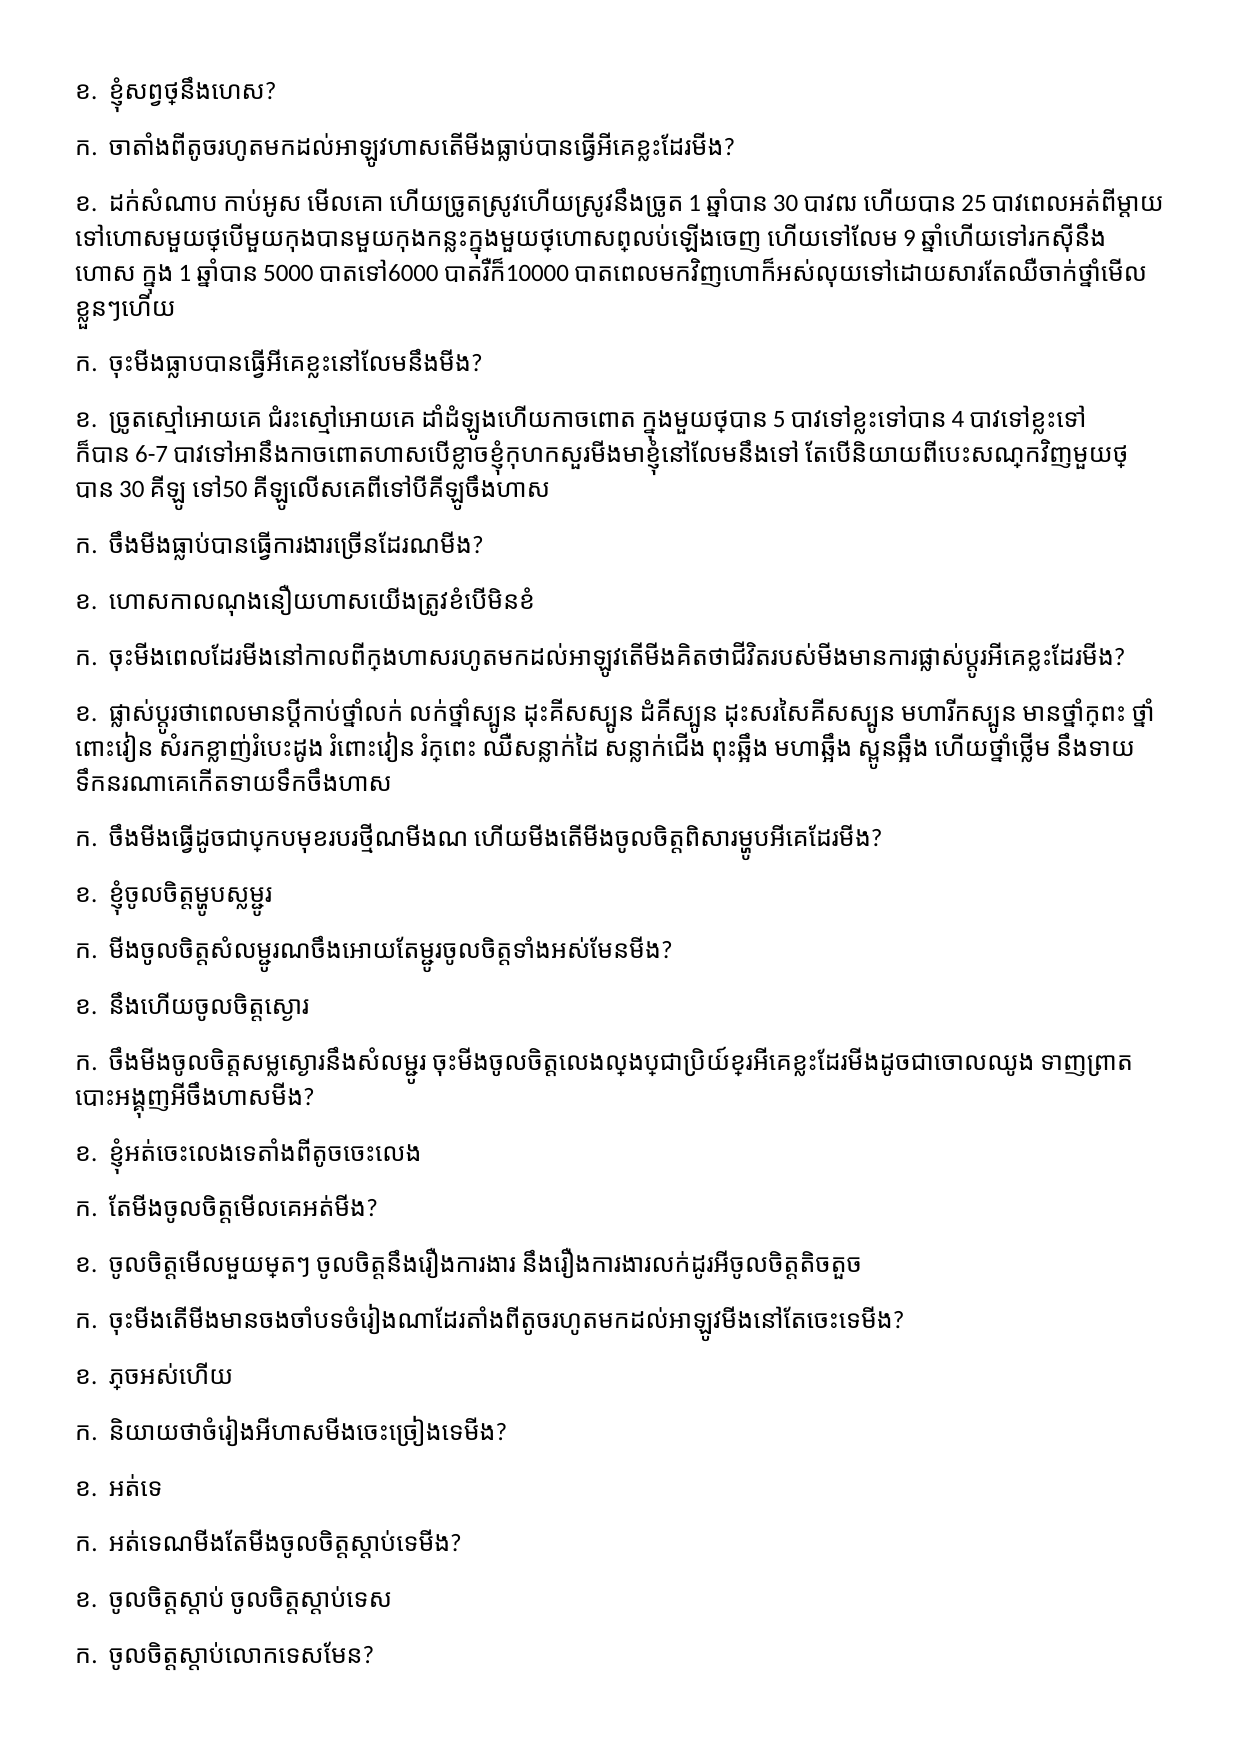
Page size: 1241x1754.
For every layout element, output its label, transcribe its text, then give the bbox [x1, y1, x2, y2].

text ខ. ដក់សំណាប កាប់អូស មើលគោ ហើយច្រូតស្រូវហើយស្រូវនឹងច្រូត1ឆ្នាំបាន30បាវឍ ហើយបាន25បាវពេលអត់ពីម្ដាយទៅហោសមួយថ្ងៃបើមួយកុងបានមួយកុងកន្លះក្នុងមួយថ្ងៃហោសព្រលប់ឡើងចេញ ហើយទៅលែម9ឆ្នាំហើយទៅរកសុីនឹងហោស ក្នុង1ឆ្នាំបាន5000បាតទៅ6000បាតរឺក៏10000បាតពេលមកវិញហោក៏អស់លុយទៅដោយសារតែឈឺចាក់ថ្នាំមើលខ្លួនៗហើយ [75, 187, 1165, 322]
text ក. ចឹងមីងចូលចិត្តសម្លស្ងោរនឹងសំលម្ជូរ ចុះមីងចូលចិត្តលេងល្បែងប្រជាប្រិយ៍ខ្មែរអីគេខ្លះដែរមីងដូចជាចោលឈូង ទាញព្រាត បោះអង្គុញអីចឹងហាសមីង? [75, 1046, 1165, 1111]
text ក. និយាយថាចំរៀងអីហាសមីងចេះច្រៀងទេមីង? [230, 1416, 420, 1446]
text ក. មីងចូលចិត្តសំលម្ជូរណចឹងអោយតែម្ជូរចូលចិត្តទាំងអស់មែនមីង? [75, 934, 1165, 965]
text ក. ចុះមីងពេលដែរមីងនៅកាលពីក្មេងហាសរហូតមកដល់អាឡូវតើមីងគិតថាជីវិតរបស់មីងមានការផ្លាស់ប្ដូរអីគេខ្លះដែរមីង? [75, 641, 1165, 671]
text ខ. ហោសកាលណុងនឿយហាសយើងត្រូវខំបើមិនខំ [75, 585, 1165, 616]
text ក. អត់ទេណមីងតែមីងចូលចិត្តស្ដាប់ទេមីង? [75, 1527, 1165, 1558]
text ខ. ចូលចិត្តស្ដាប់ ចូលចិត្តស្ដាប់ទេស [75, 1583, 1165, 1614]
text ខ. អត់ទេ [75, 1472, 1165, 1502]
text ក. និយាយថាចំរៀងអីហាសមីងចេះច្រៀងទេមីង? [75, 1416, 234, 1446]
text ខ. ខ្ញុំសព្វថ្ងៃនឹងហេស? [75, 75, 1165, 106]
text ខ. ខ្ញុំអត់ចេះលេងទេតាំងពីតូចចេះលេង [75, 1137, 1165, 1167]
text ក. ចុះមីងធ្លាបបានធ្វើអីគេខ្លះនៅលែមនឹងមីង? [75, 347, 1165, 378]
text ក. ចូលចិត្តស្ដាប់លោកទេសមែន? [75, 1639, 1165, 1670]
text ក. ចុះមីងតើមីងមានចងចាំបទចំរៀងណាដែរតាំងពីតូចរហូតមកដល់អាឡូវមីងនៅតែចេះទេមីង? [75, 1304, 1165, 1335]
text ខ. ផ្លាស់ប្ដូរថាពេលមានប្ដីកាប់ថ្នាំលក់ លក់ថ្នាំស្បូន ដុះគីសស្បូន ដំគីស្បូន ដុះសរសៃគីសស្បូន មហារីកស្បូន មានថ្នាំក្រពះ ថ្នាំពោះវៀន សំរកខ្លាញ់រំបេះដូង រំពោះវៀន រំក្រពេះ ឈឺសន្លាក់ដៃ សន្លាក់ជើង ពុះឆ្អឹង មហាឆ្អឹង ស្ពូនឆ្អឹង ហើយថ្នាំថ្លើម នឹងទាយទឹកនរណាគេកើតទាយទឹកចឹងហាស [75, 697, 1165, 797]
text ក. និយាយថាចំរៀងអីហាសមីងចេះច្រៀងទេមីង? [416, 1416, 1165, 1446]
text ខ. នឹងហើយចូលចិត្តស្ងោរ [75, 990, 1165, 1021]
text ក. តែមីងចូលចិត្តមើលគេអត់មីង? [75, 1192, 1165, 1223]
text ខ. ចូលចិត្តមើលមួយម្លែតៗ ចូលចិត្តនឹងរឿងការងារ នឹងរឿងការងារលក់ដូរអីចូលចិត្តតិចតួច [75, 1248, 1165, 1279]
text ក. ចឹងមីងធ្វើដូចជាប្រកបមុខរបរថ្មីណមីងណ ហើយមីងតើមីងចូលចិត្តពិសារម្ហូបអីគេដែរមីង? [75, 822, 1165, 853]
text ក. ចឹងមីងធ្លាប់បានធ្វើការងារច្រើនដែរណមីង? [75, 529, 1165, 560]
text ក. ចាតាំងពីតូចរហូតមកដល់អាឡូវហាសតើមីងធ្លាប់បានធ្វើអីគេខ្លះដែរមីង? [75, 131, 1165, 161]
text ខ. ខ្ញុំចូលចិត្តម្ហូបស្លម្ជូរ [75, 878, 1165, 909]
text ខ. ភ្លេចអស់ហើយ [75, 1360, 1165, 1391]
text ខ. ច្រូតស្មៅអោយគេ ជំរះស្មៅអោយគេ ដាំដំឡូងហើយកាចពោត ក្នុងមួយថ្ងៃបាន5បាវទៅខ្លះទៅបាន4បាវទៅខ្លះទៅក៏បាន6-7បាវទៅអានឹងកាចពោតហាសបើខ្លាចខ្ញុំកុហកសួរមីងមាខ្ញុំនៅលែមនឹងទៅ តែបើនិយាយពីបេះសណ្ដែកវិញមួយថ្ងៃបាន30គីឡូ ទៅ50គីឡូលើសគេពីទៅបីគីឡូចឹងហាស [75, 403, 1165, 504]
